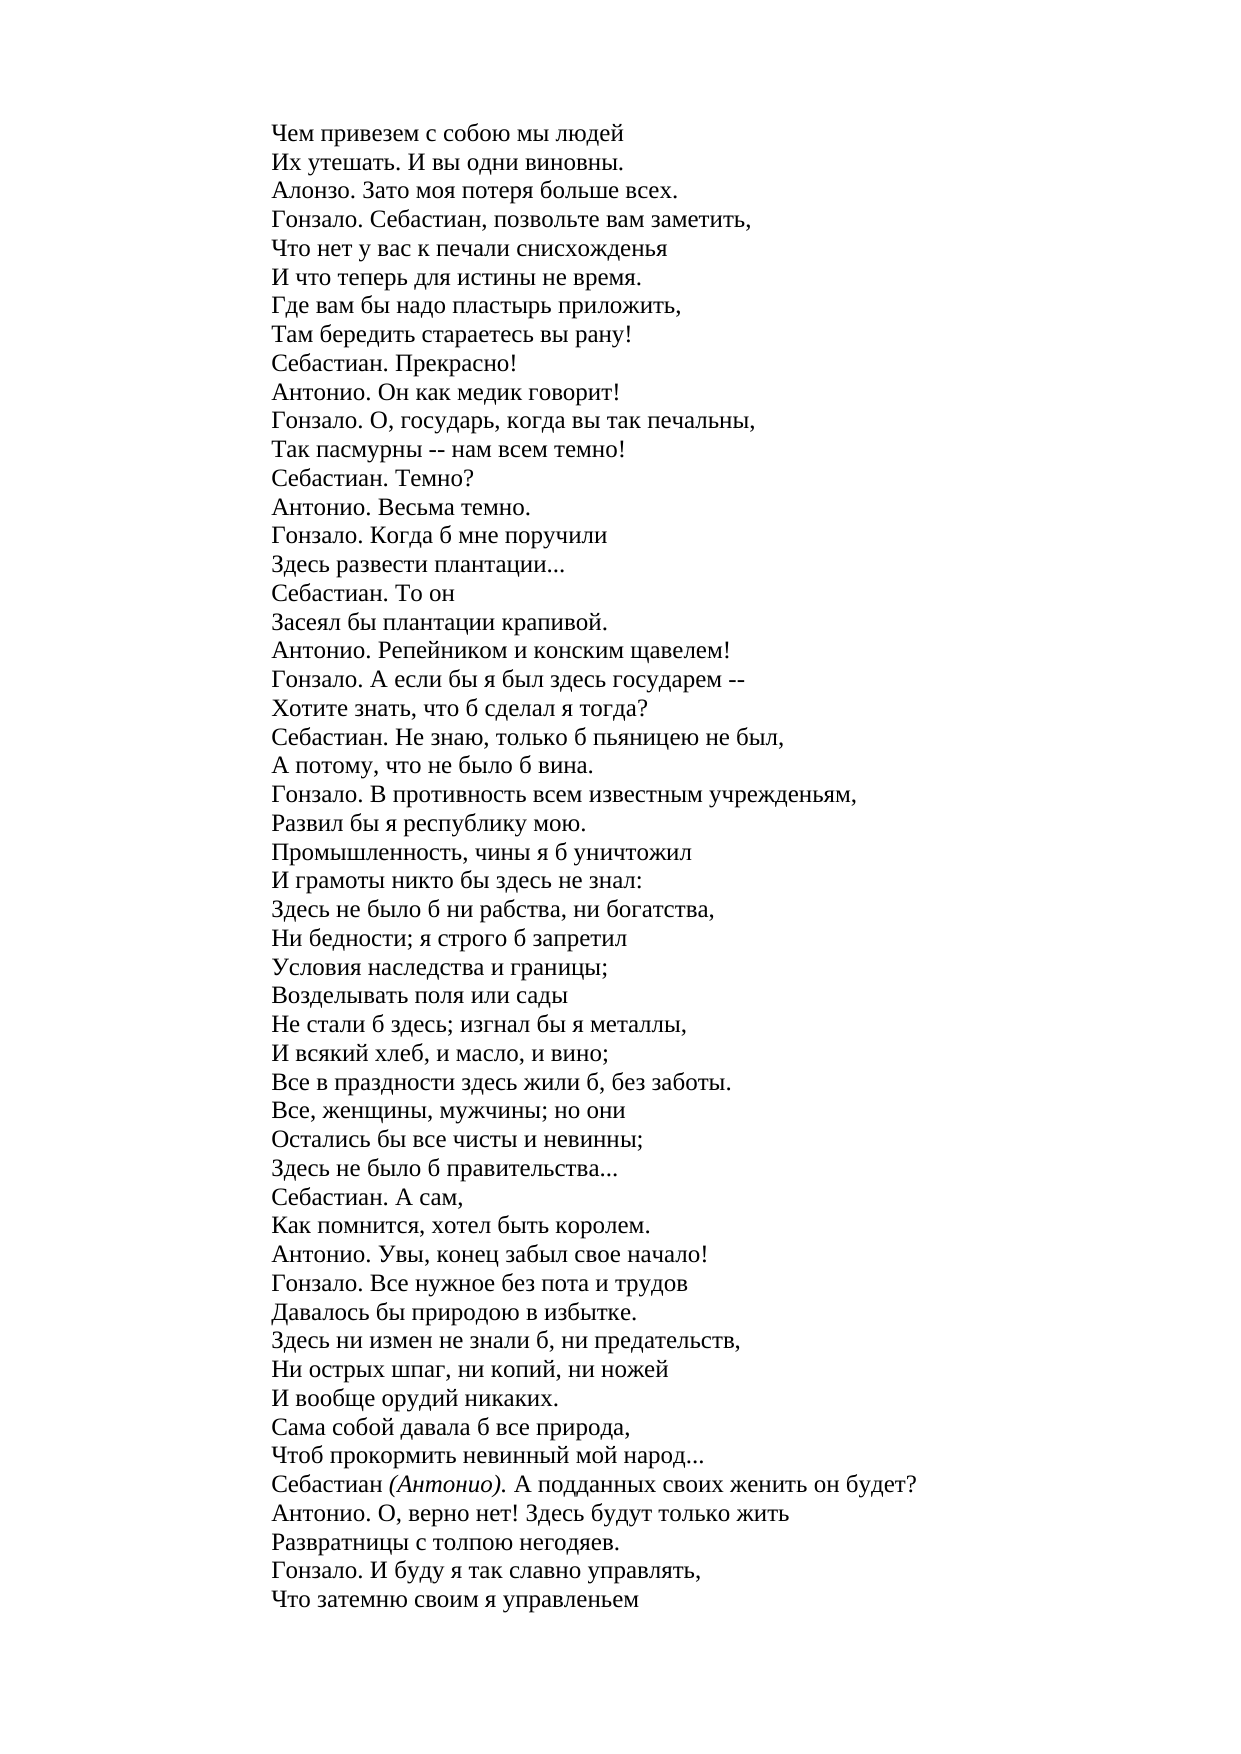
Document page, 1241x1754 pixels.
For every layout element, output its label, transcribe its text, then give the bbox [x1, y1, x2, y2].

text Условия наследства и границы; [252, 952, 1152, 981]
text Себастиан. Прекрасно! [252, 348, 1152, 377]
text Где вам бы надо пластырь приложить, [252, 291, 1152, 319]
text А потому, что не было б вина. [252, 751, 1152, 779]
text Антонио. Весьма темно. [252, 492, 1152, 521]
text Себастиан. Темно? [252, 463, 1152, 492]
text Что нет у вас к печали снисхожденья [252, 233, 1152, 262]
text Гонзало. И буду я так славно управлять, [252, 1556, 1152, 1584]
text Все, женщины, мужчины; но они [252, 1096, 1152, 1124]
text Себастиан (Антонио). А подданных своих женить он будет? [252, 1469, 1152, 1498]
text Ни острых шпаг, ни копий, ни ножей [252, 1354, 1152, 1383]
text Алонзо. Зато моя потеря больше всех. [252, 176, 1152, 204]
text Хотите знать, что б сделал я тогда? [252, 693, 1152, 722]
text Развил бы я республику мою. [252, 808, 1152, 837]
text Чтоб прокормить невинный мой народ... [252, 1441, 1152, 1469]
text И грамоты никто бы здесь не знал: [252, 866, 1152, 894]
text Здесь не было б правительства... [252, 1153, 1152, 1182]
text Гонзало. Все нужное без пота и трудов [252, 1268, 1152, 1297]
text Гонзало. О, государь, когда вы так печальны, [252, 406, 1152, 434]
text Все в праздности здесь жили б, без заботы. [252, 1067, 1152, 1096]
text Возделывать поля или сады [252, 981, 1152, 1009]
text Развратницы с толпою негодяев. [252, 1527, 1152, 1556]
text Себастиан. То он [252, 578, 1152, 607]
text Антонио. О, верно нет! Здесь будут только жить [252, 1498, 1152, 1527]
text Себастиан. Не знаю, только б пьяницею не был, [252, 722, 1152, 751]
text Остались бы все чисты и невинны; [252, 1124, 1152, 1153]
text Ни бедности; я строго б запретил [252, 923, 1152, 952]
text И всякий хлеб, и масло, и вино; [252, 1038, 1152, 1067]
text Здесь развести плантации... [252, 549, 1152, 578]
text Сама собой давала б все природа, [252, 1412, 1152, 1441]
text Давалось бы природою в избытке. [252, 1297, 1152, 1326]
text Что затемню своим я управленьем [252, 1584, 1152, 1613]
text Гонзало. Себастиан, позвольте вам заметить, [252, 204, 1152, 233]
text И вообще орудий никаких. [252, 1383, 1152, 1412]
text Чем привезем с собою мы людей [252, 118, 1152, 147]
text Их утешать. И вы одни виновны. [252, 147, 1152, 176]
text Так пасмурны -- нам всем темно! [252, 434, 1152, 463]
text Как помнится, хотел быть королем. [252, 1211, 1152, 1239]
text Здесь не было б ни рабства, ни богатства, [252, 894, 1152, 923]
text Антонио. Увы, конец забыл свое начало! [252, 1239, 1152, 1268]
text Антонио. Он как медик говорит! [252, 377, 1152, 406]
text Антонио. Репейником и конским щавелем! [252, 636, 1152, 664]
text Гонзало. А если бы я был здесь государем -- [252, 664, 1152, 693]
text Засеял бы плантации крапивой. [252, 607, 1152, 636]
text Здесь ни измен не знали б, ни предательств, [252, 1326, 1152, 1354]
text Гонзало. В противность всем известным учрежденьям, [252, 779, 1152, 808]
text Гонзало. Когда б мне поручили [252, 521, 1152, 549]
text И что теперь для истины не время. [252, 262, 1152, 291]
text Не стали б здесь; изгнал бы я металлы, [252, 1009, 1152, 1038]
text Промышленность, чины я б уничтожил [252, 837, 1152, 866]
text Себастиан. А сам, [252, 1182, 1152, 1211]
text Там бередить стараетесь вы рану! [252, 319, 1152, 348]
